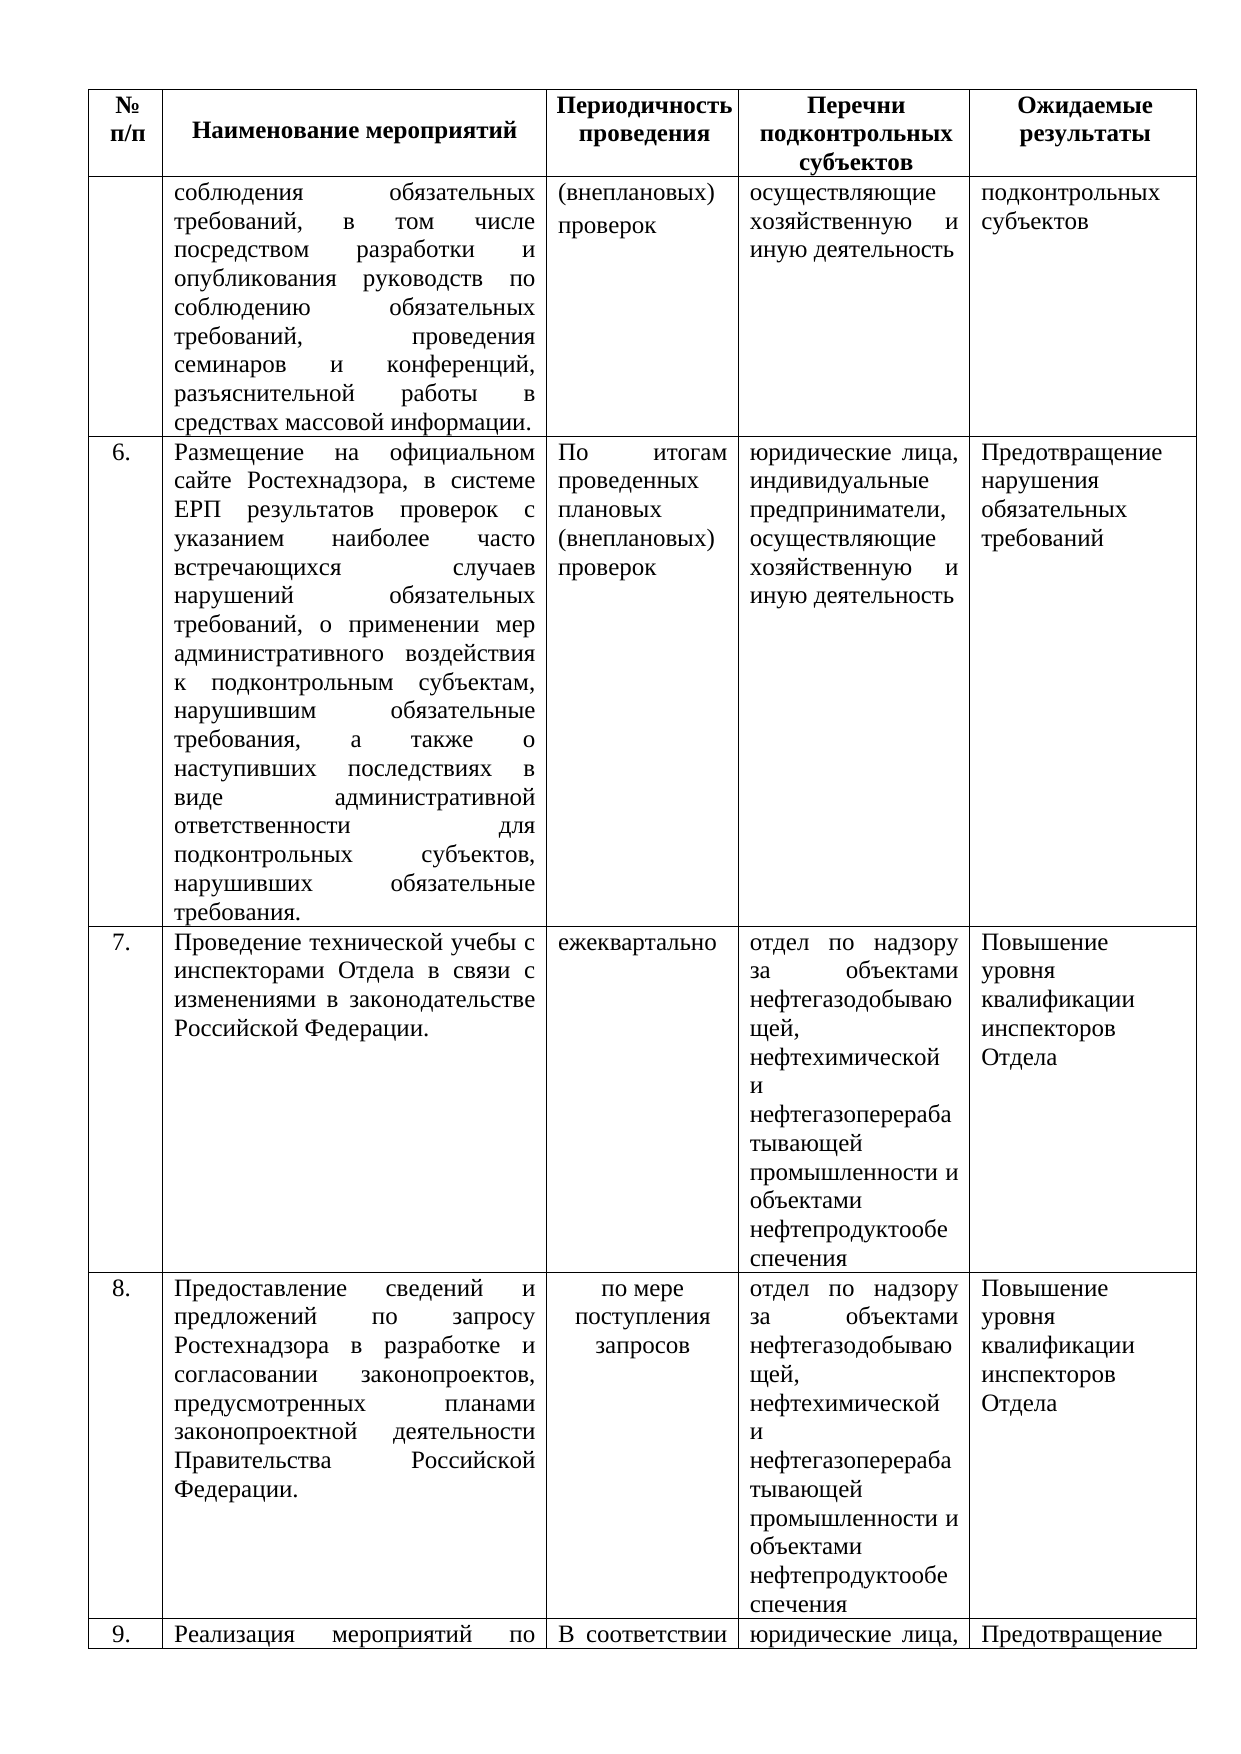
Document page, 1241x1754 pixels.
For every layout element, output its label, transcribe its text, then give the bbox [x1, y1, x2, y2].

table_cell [163, 177, 546, 436]
table_header Наименование мероприятий [163, 90, 546, 176]
table_cell Предотвращение нарушения обязательных требований [970, 437, 1196, 926]
table_cell Повышение уровня квалификации инспекторов Отдела [970, 1273, 1196, 1618]
table_cell [89, 1619, 162, 1647]
table_cell отдел по надзору за объектами нефтегазодобывающей, нефтехимической и нефтегазоперерабатывающей промышленности и объектами нефтепродуктообеспечения [739, 927, 969, 1272]
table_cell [739, 177, 969, 436]
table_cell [739, 1619, 969, 1647]
table_cell ежеквартально [547, 927, 738, 1272]
table_header Перечни подконтрольных субъектов [739, 90, 969, 176]
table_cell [970, 1619, 1196, 1647]
table_cell Размещение на официальном сайте Ростехнадзора, в системе ЕРП результатов проверок с указанием наиболее часто встречающихся случаев нарушений обязательных требований, о применении мер административного воздействия к подконтрольным субъектам, нарушившим обязательные требования, а также о наступивших последствиях в виде административной ответственности для подконтрольных субъектов, нарушивших обязательные требования. [163, 437, 546, 926]
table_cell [970, 177, 1196, 436]
table_header № п/п [89, 90, 162, 176]
table_cell Проведение технической учебы с инспекторами Отдела в связи с изменениями в законодательстве Российской Федерации. [163, 927, 546, 1272]
table_cell По итогам проведенных плановых (внеплановых) проверок [547, 437, 738, 926]
table_cell по мере поступления запросов [547, 1273, 738, 1618]
table_cell [89, 437, 162, 926]
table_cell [547, 177, 738, 436]
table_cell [163, 1619, 546, 1647]
table_cell юридические лица, индивидуальные предприниматели, осуществляющие хозяйственную и иную деятельность [739, 437, 969, 926]
table_cell [89, 177, 162, 436]
table_header Ожидаемые результаты [970, 90, 1196, 176]
table_cell Повышение уровня квалификации инспекторов Отдела [970, 927, 1196, 1272]
table_header Периодичность проведения [547, 90, 738, 176]
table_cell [547, 1619, 738, 1647]
table_cell [89, 927, 162, 1272]
table_cell Предоставление сведений и предложений по запросу Ростехнадзора в разработке и согласовании законопроектов, предусмотренных планами законопроектной деятельности Правительства Российской Федерации. [163, 1273, 546, 1618]
table_cell отдел по надзору за объектами нефтегазодобывающей, нефтехимической и нефтегазоперерабатывающей промышленности и объектами нефтепродуктообеспечения [739, 1273, 969, 1618]
table_cell [89, 1273, 162, 1618]
